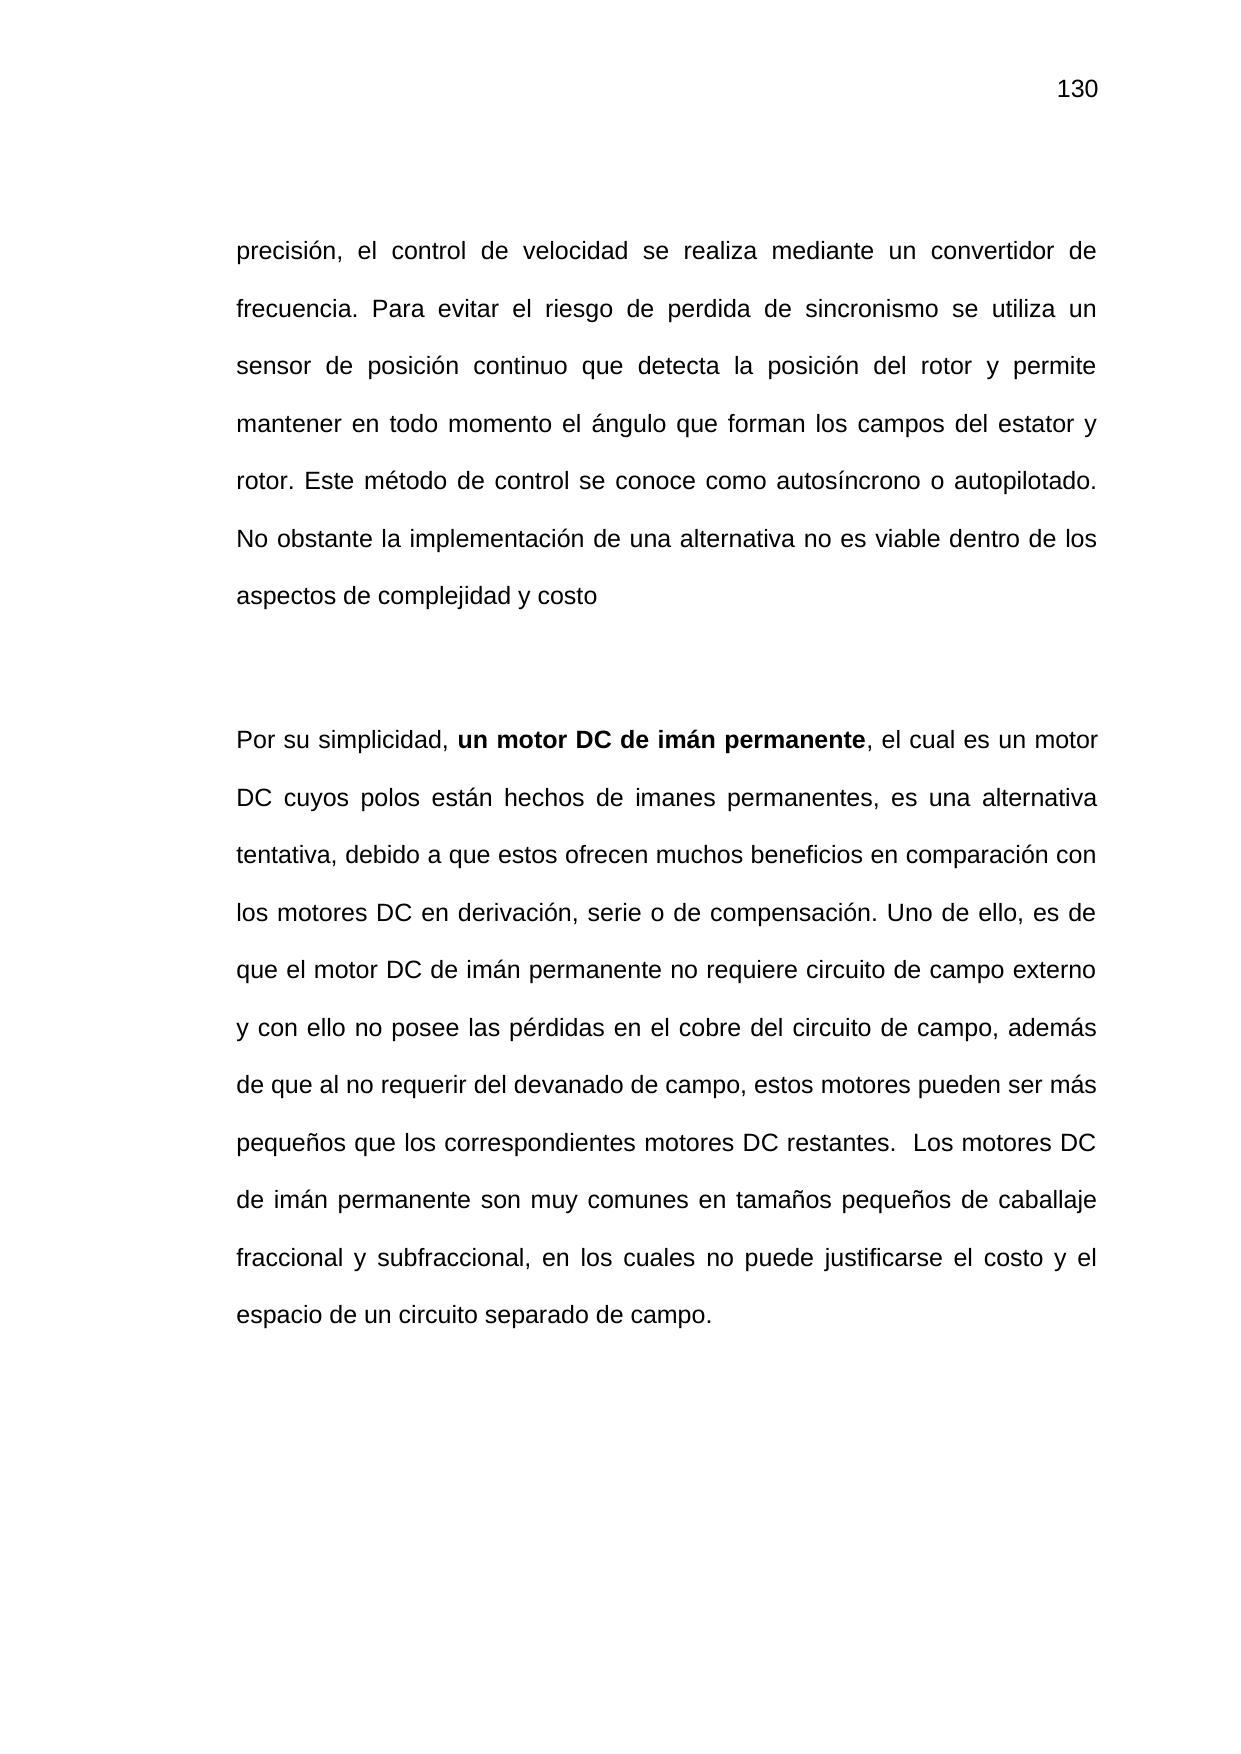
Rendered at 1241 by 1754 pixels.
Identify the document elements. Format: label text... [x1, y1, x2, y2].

text Por su simplicidad, un motor DC de imán permanente, el cual es un motor DC cuyos polos están hechos de imanes permanentes, es una alternativa tentativa, debido a que estos ofrecen muchos beneficios en comparación con los motores DC en derivación, serie o de compensación. Uno de ello, es de que el motor DC de imán permanente no requiere circuito de campo externo y con ello no posee las pérdidas en el cobre del circuito de campo, además de que al no requerir del devanado de campo, estos motores pueden ser más pequeños que los correspondientes motores DC restantes. Los motores DC de imán permanente son muy comunes en tamaños pequeños de caballaje fraccional y subfraccional, en los cuales no puede justificarse el costo y el espacio de un circuito separado de campo. [236, 725, 1098, 1329]
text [236, 236, 1098, 610]
